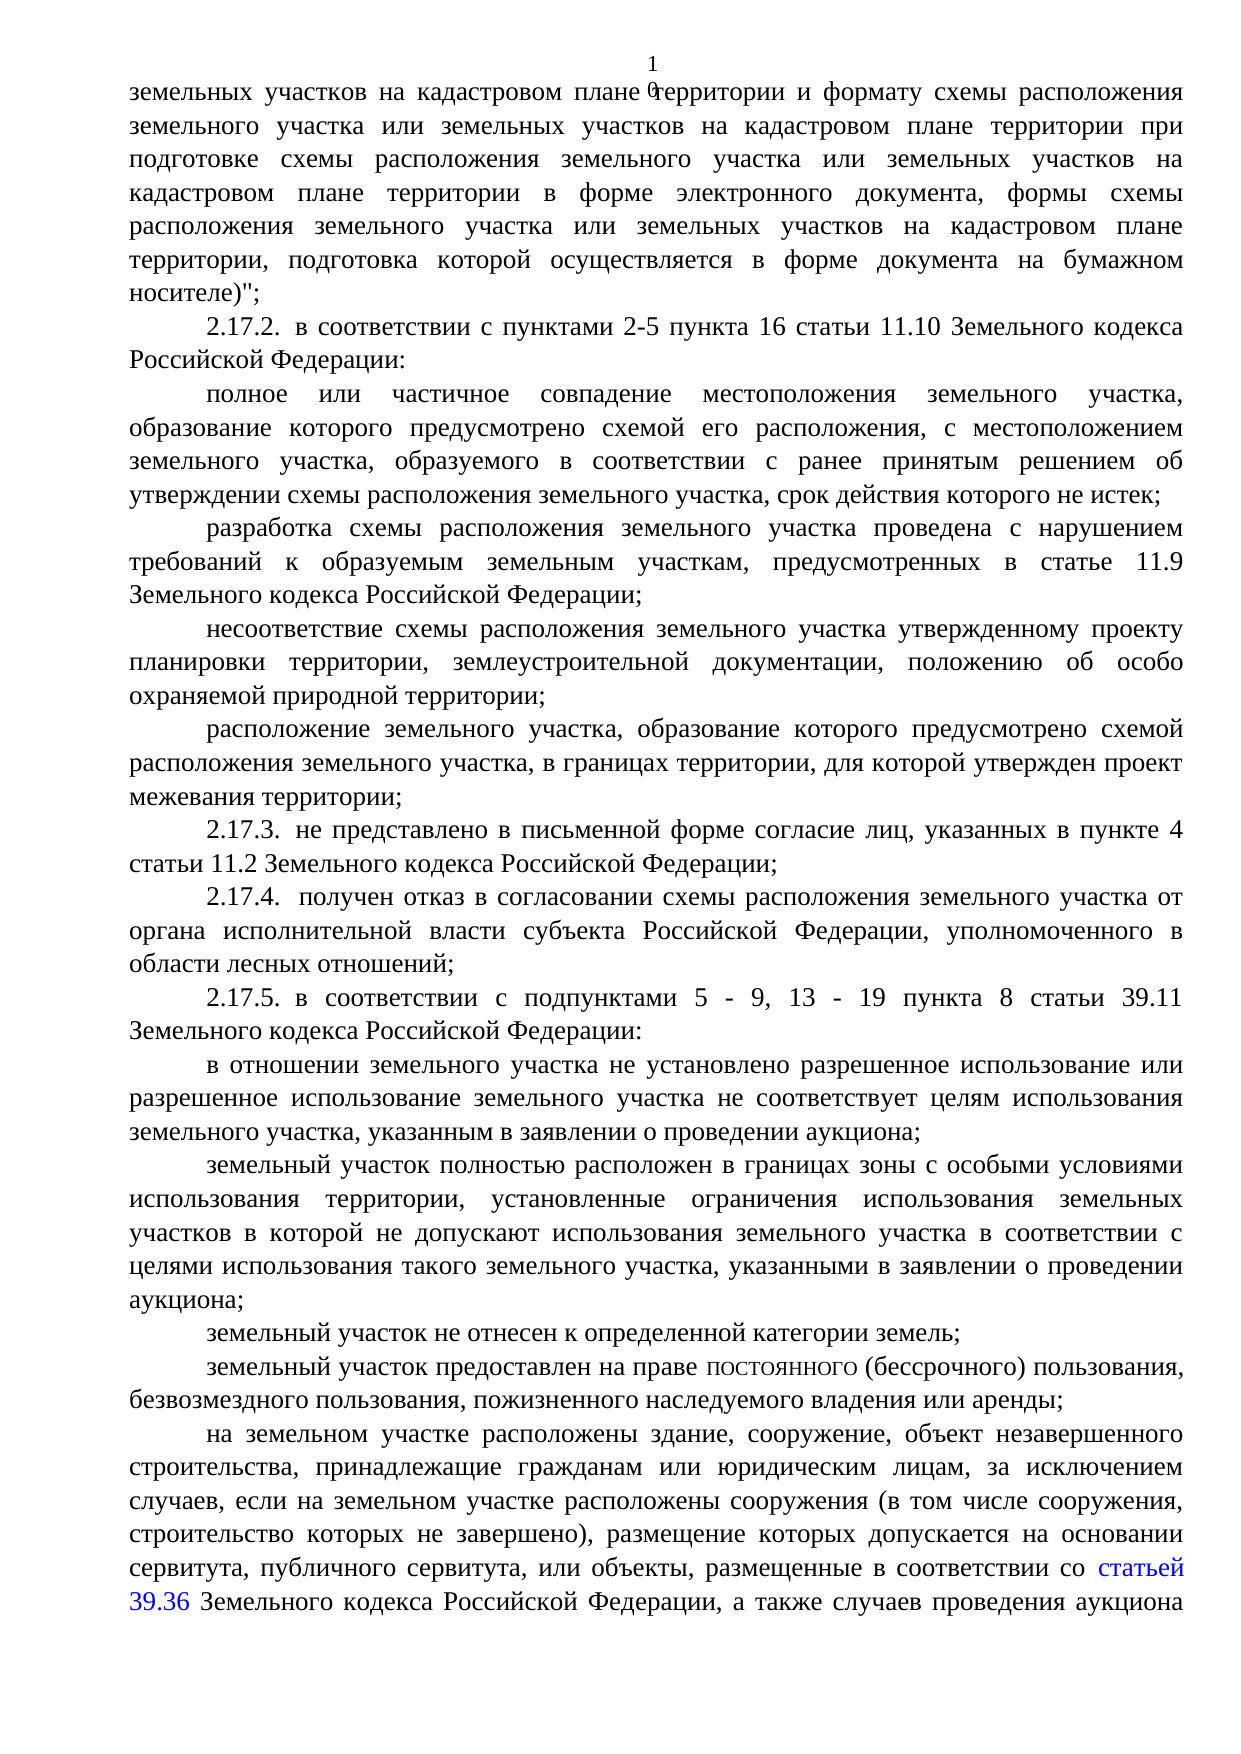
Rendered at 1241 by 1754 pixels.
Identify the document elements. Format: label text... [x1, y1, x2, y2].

text полное или частичное совпадение местоположения земельного участка, образование которого предусмотрено схемой его расположения, с местоположением земельного участка, образуемого в соответствии с ранее принятым решением об утверждении схемы расположения земельного участка, срок действия которого не истек; [129, 376, 1184, 510]
list в соответствии с подпунктами 5 - 9, 13 - 19 пункта 8 статьи 39.11 Земельного кодекса Российской Федерации: [129, 979, 1184, 1047]
list в соответствии с пунктами 2-5 пункта 16 статьи 11.10 Земельного кодекса Российской Федерации: [129, 309, 1184, 376]
list получен отказ в согласовании схемы расположения земельного участка от органа исполнительной власти субъекта Российской Федерации, уполномоченного в области лесных отношений; [129, 879, 1184, 979]
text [129, 74, 1184, 309]
text расположение земельного участка, образование которого предусмотрено схемой расположения земельного участка, в границах территории, для которой утвержден проект межевания территории; [129, 711, 1184, 812]
text земельный участок предоставлен на праве постоянного (бессрочного) пользования, безвозмездного пользования, пожизненного наследуемого владения или аренды; [129, 1348, 1184, 1416]
text разработка схемы расположения земельного участка проведена с нарушением требований к образуемым земельным участкам, предусмотренных в статье 11.9 Земельного кодекса Российской Федерации; [129, 510, 1184, 611]
text в отношении земельного участка не установлено разрешенное использование или разрешенное использование земельного участка не соответствует целям использования земельного участка, указанным в заявлении о проведении аукциона; [129, 1047, 1184, 1147]
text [129, 1416, 1184, 1617]
text земельный участок не отнесен к определенной категории земель; [129, 1315, 1184, 1348]
text несоответствие схемы расположения земельного участка утвержденному проекту планировки территории, землеустроительной документации, положению об особо охраняемой природной территории; [129, 611, 1184, 711]
text земельный участок полностью расположен в границах зоны с особыми условиями использования территории, установленные ограничения использования земельных участков в которой не допускают использования земельного участка в соответствии с целями использования такого земельного участка, указанными в заявлении о проведении аукциона; [129, 1147, 1184, 1315]
list не представлено в письменной форме согласие лиц, указанных в пункте 4 статьи 11.2 Земельного кодекса Российской Федерации; [129, 812, 1184, 879]
